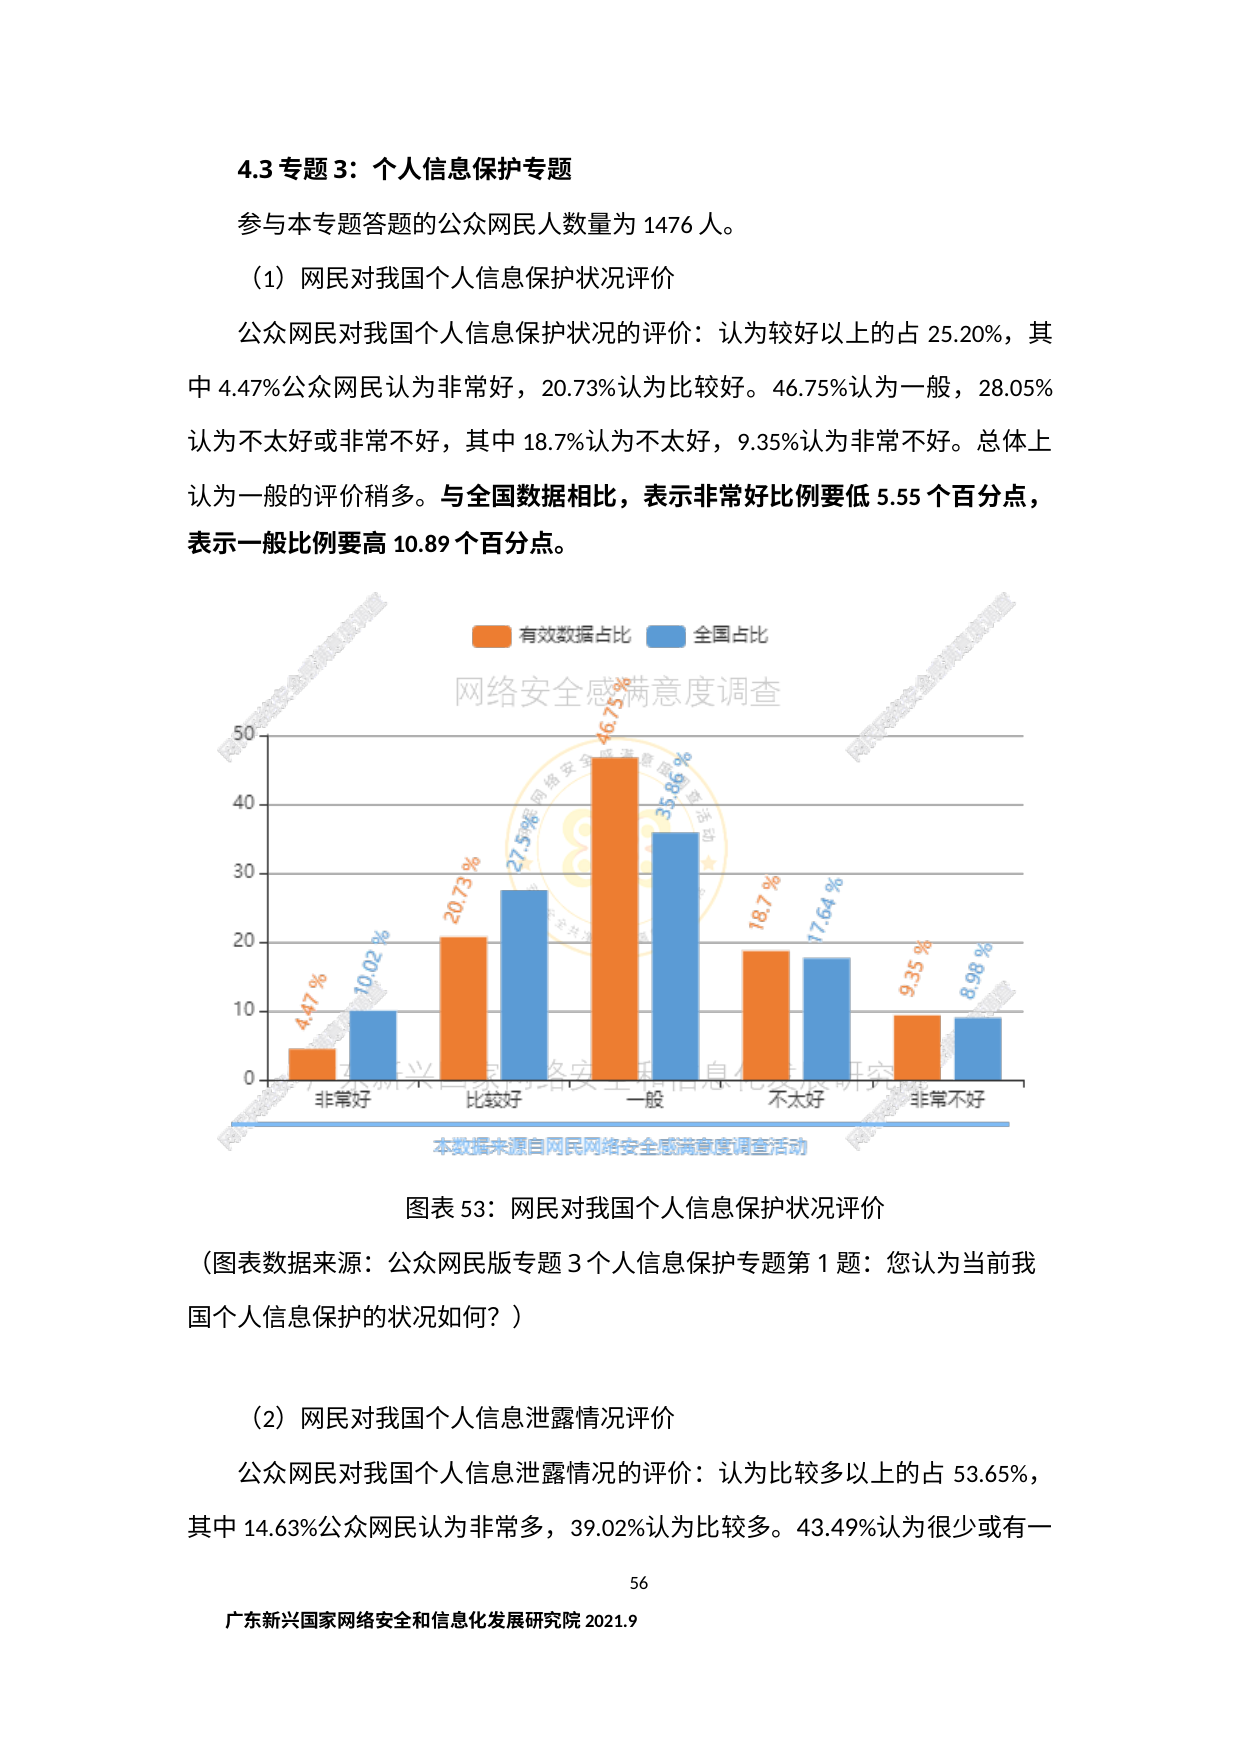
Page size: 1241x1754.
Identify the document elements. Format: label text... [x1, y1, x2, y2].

picture [202, 579, 1039, 1174]
text （1）网民对我国个人信息保护状况评价 [187, 259, 1053, 295]
text 图表53：网民对我国个人信息保护状况评价 [187, 1189, 1053, 1225]
subtitle 4.3专题3：个人信息保护专题 [187, 150, 1053, 186]
text 公众网民对我国个人信息保护状况的评价：认为较好以上的占25.20%，其中4.47%公众网民认为非常好，20.73%认为比较好。46.75%认为一般，28.05%认为不太好或非常不好，其中18.7%认为不太好，9.35%认为非常不好。总体上认为一般的评价稍多。与全国数据相比，表示非常好比例要低5.55个百分点，表示一般比例要高10.89个百分点。 [187, 313, 1053, 558]
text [187, 1453, 1053, 1544]
text 参与本专题答题的公众网民人数量为1476人。 [187, 204, 1053, 241]
text （2）网民对我国个人信息泄露情况评价 [187, 1399, 1053, 1435]
text （图表数据来源：公众网民版专题3个人信息保护专题第1题：您认为当前我国个人信息保护的状况如何？） [187, 1243, 1053, 1334]
